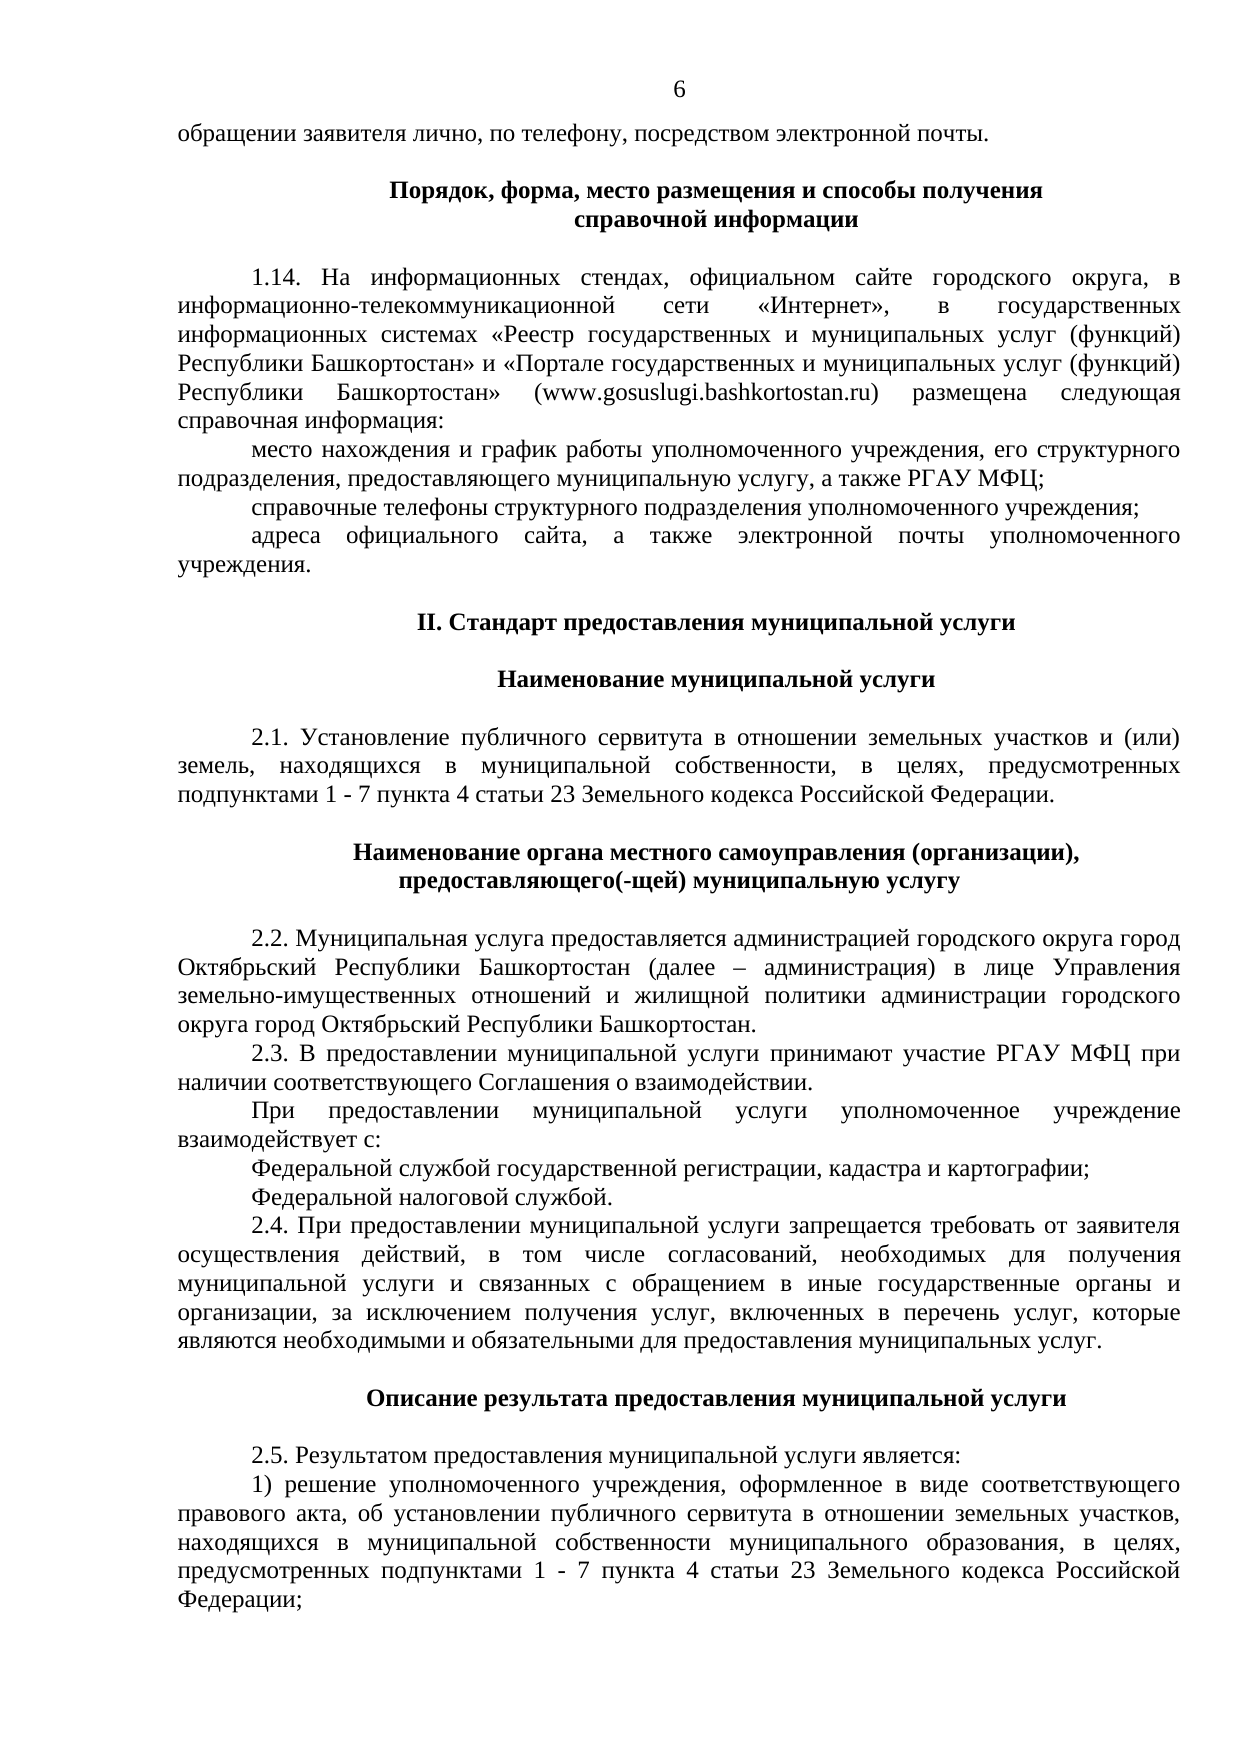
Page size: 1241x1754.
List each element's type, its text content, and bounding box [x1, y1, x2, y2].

text адреса официального сайта, а также электронной почты уполномоченного учреждения. [177, 521, 1181, 578]
text справочной информации [177, 204, 1181, 233]
text Порядок, форма, место размещения и способы получения [177, 176, 1181, 204]
text справочные телефоны структурного подразделения уполномоченного учреждения; [177, 492, 1181, 521]
text 2.1. Установление публичного сервитута в отношении земельных участков и (или) земель, находящихся в муниципальной собственности, в целях, предусмотренных подпунктами 1 - 7 пункта 4 статьи 23 Земельного кодекса Российской Федерации. [177, 722, 1181, 808]
text При предоставлении муниципальной услуги уполномоченное учреждение взаимодействует с: [177, 1096, 1181, 1153]
text Федеральной службой государственной регистрации, кадастра и картографии; [177, 1153, 1181, 1182]
text 2.3. В предоставлении муниципальной услуги принимают участие РГАУ МФЦ при наличии соответствующего Соглашения о взаимодействии. [177, 1038, 1181, 1096]
text Описание результата предоставления муниципальной услуги [177, 1383, 1181, 1412]
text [177, 118, 1181, 147]
text 2.4. При предоставлении муниципальной услуги запрещается требовать от заявителя осуществления действий, в том числе согласований, необходимых для получения муниципальной услуги и связанных с обращением в иные государственные органы и организации, за исключением получения услуг, включенных в перечень услуг, которые являются необходимыми и обязательными для предоставления муниципальных услуг. [177, 1211, 1181, 1354]
text 2.5. Результатом предоставления муниципальной услуги является: [177, 1441, 1181, 1469]
text 2.2. Муниципальная услуга предоставляется администрацией городского округа город Октябрьский Республики Башкортостан (далее – администрация) в лице Управления земельно-имущественных отношений и жилищной политики администрации городского округа город Октябрьский Республики Башкортостан. [177, 923, 1181, 1038]
text Наименование муниципальной услуги [177, 664, 1181, 693]
text Наименование органа местного самоуправления (организации), предоставляющего(-щей) муниципальную услугу [177, 837, 1181, 894]
text 1.14. На информационных стендах, официальном сайте городского округа, в информационно-телекоммуникационной сети «Интернет», в государственных информационных системах «Реестр государственных и муниципальных услуг (функций) Республики Башкортостан» и «Портале государственных и муниципальных услуг (функций) Республики Башкортостан» (www.gosuslugi.bashkortostan.ru) размещена следующая справочная информация: [177, 262, 1181, 434]
text II. Стандарт предоставления муниципальной услуги [177, 607, 1181, 636]
text место нахождения и график работы уполномоченного учреждения, его структурного подразделения, предоставляющего муниципальную услугу, а также РГАУ МФЦ; [177, 434, 1181, 492]
text Федеральной налоговой службой. [177, 1182, 1181, 1211]
text 1) решение уполномоченного учреждения, оформленное в виде соответствующего правового акта, об установлении публичного сервитута в отношении земельных участков, находящихся в муниципальной собственности муниципального образования, в целях, предусмотренных подпунктами 1 - 7 пункта 4 статьи 23 Земельного кодекса Российской Федерации; [177, 1469, 1181, 1613]
